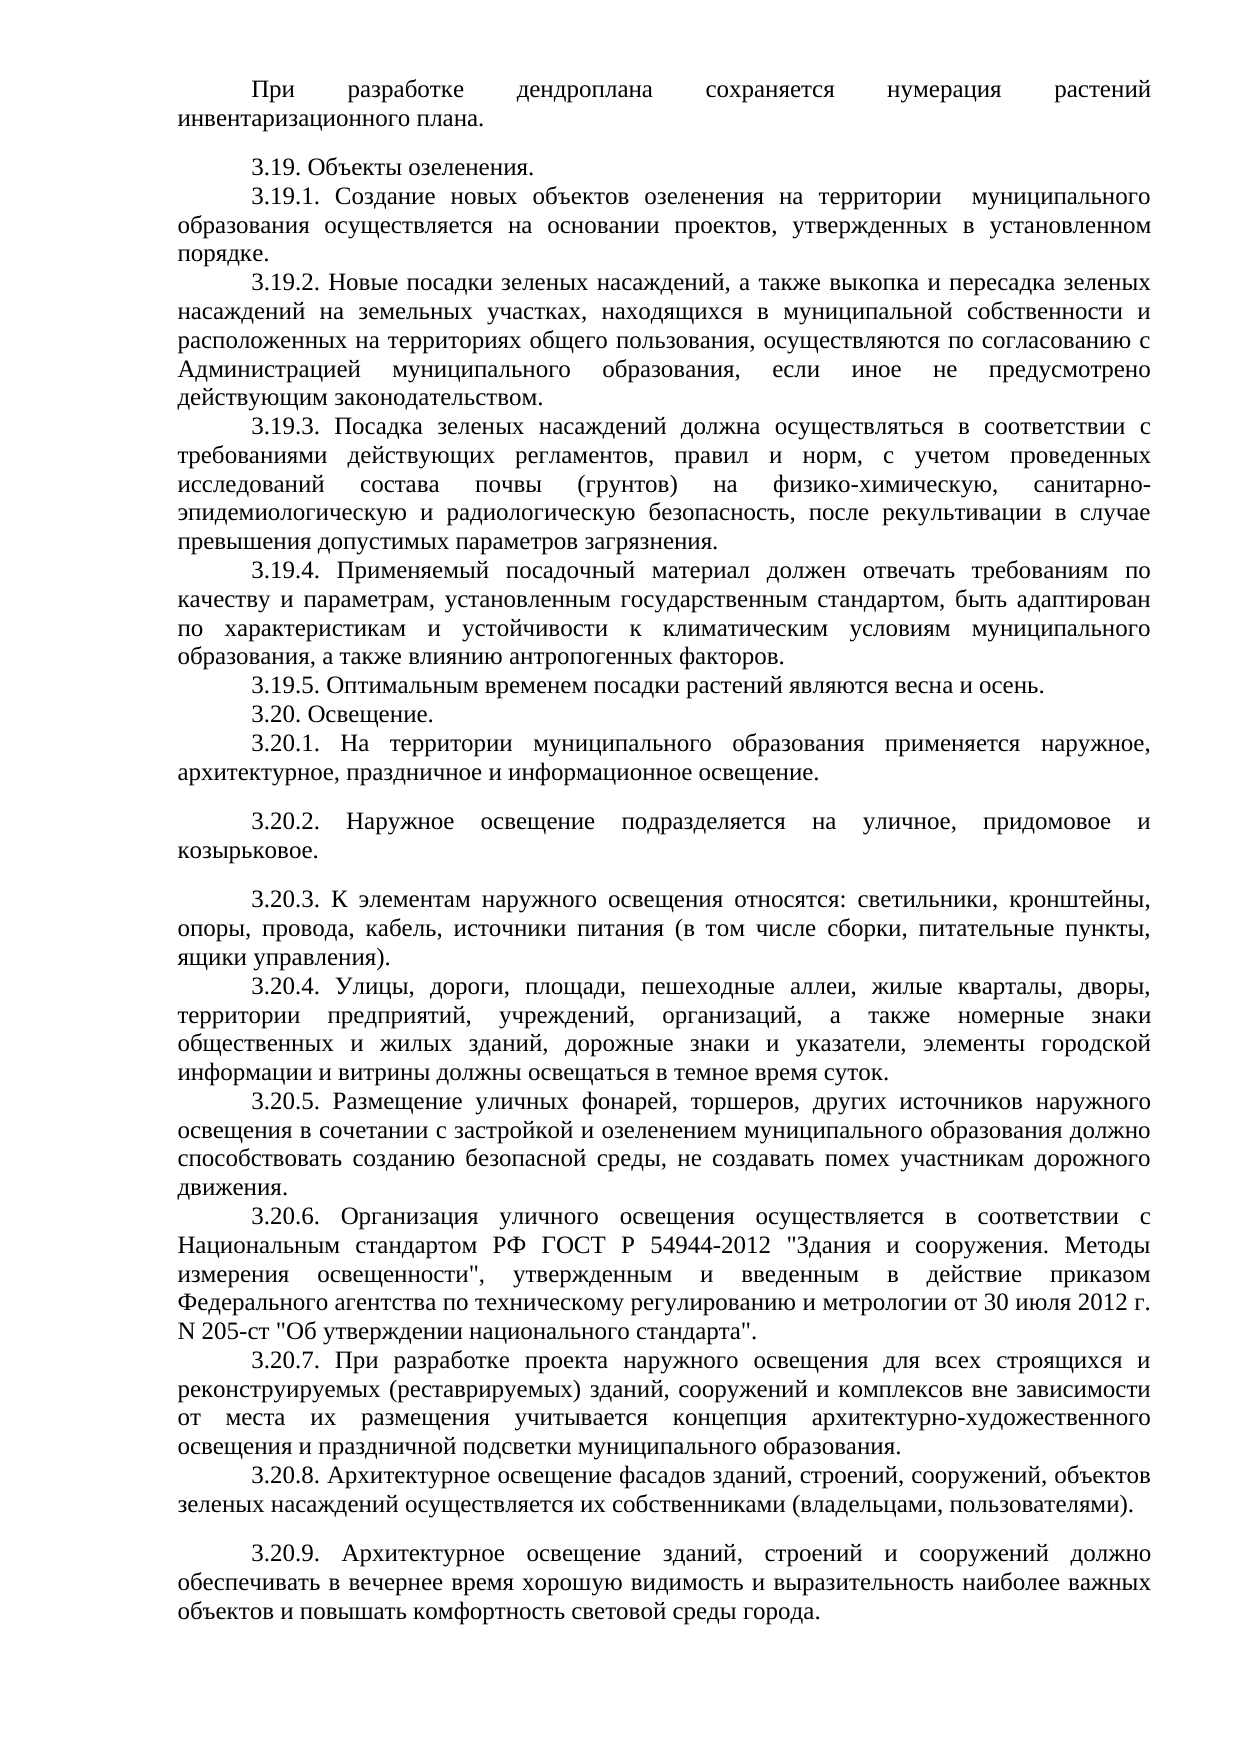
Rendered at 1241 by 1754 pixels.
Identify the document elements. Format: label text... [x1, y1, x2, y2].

text При разработке дендроплана сохраняется нумерация растений инвентаризационного плана. [177, 74, 1152, 131]
text 3.20.2. Наружное освещение подразделяется на уличное, придомовое и козырьковое. [177, 806, 1152, 864]
text 3.19.5. Оптимальным временем посадки растений являются весна и осень. [177, 670, 1152, 699]
text 3.19.4. Применяемый посадочный материал должен отвечать требованиям по качеству и параметрам, установленным государственным стандартом, быть адаптирован по характеристикам и устойчивости к климатическим условиям муниципального образования, а также влиянию антропогенных факторов. [177, 555, 1152, 670]
text 3.19.2. Новые посадки зеленых насаждений, а также выкопка и пересадка зеленых насаждений на земельных участках, находящихся в муниципальной собственности и расположенных на территориях общего пользования, осуществляются по согласованию с Администрацией муниципального образования, если иное не предусмотрено действующим законодательством. [177, 267, 1152, 411]
text 3.20. Освещение. [177, 699, 1152, 728]
text 3.20.7. При разработке проекта наружного освещения для всех строящихся и реконструируемых (реставрируемых) зданий, сооружений и комплексов вне зависимости от места их размещения учитывается концепция архитектурно-художественного освещения и праздничной подсветки муниципального образования. [177, 1345, 1152, 1460]
text 3.20.9. Архитектурное освещение зданий, строений и сооружений должно обеспечивать в вечернее время хорошую видимость и выразительность наиболее важных объектов и повышать комфортность световой среды города. [177, 1538, 1152, 1625]
text 3.20.4. Улицы, дороги, площади, пешеходные аллеи, жилые кварталы, дворы, территории предприятий, учреждений, организаций, а также номерные знаки общественных и жилых зданий, дорожные знаки и указатели, элементы городской информации и витрины должны освещаться в темное время суток. [177, 971, 1152, 1086]
text 3.20.6. Организация уличного освещения осуществляется в соответствии с Национальным стандартом РФ ГОСТ Р 54944-2012 "Здания и сооружения. Методы измерения освещенности", утвержденным и введенным в действие приказом Федерального агентства по техническому регулированию и метрологии от 30 июля 2012 г. N 205-ст "Об утверждении национального стандарта". [177, 1201, 1152, 1345]
text 3.19. Объекты озеленения. [177, 152, 1152, 181]
text 3.19.1. Создание новых объектов озеленения на территории муниципального образования осуществляется на основании проектов, утвержденных в установленном порядке. [177, 181, 1152, 267]
text 3.20.5. Размещение уличных фонарей, торшеров, других источников наружного освещения в сочетании с застройкой и озеленением муниципального образования должно способствовать созданию безопасной среды, не создавать помех участникам дорожного движения. [177, 1086, 1152, 1201]
text 3.20.3. К элементам наружного освещения относятся: светильники, кронштейны, опоры, провода, кабель, источники питания (в том числе сборки, питательные пункты, ящики управления). [177, 884, 1152, 971]
text 3.20.8. Архитектурное освещение фасадов зданий, строений, сооружений, объектов зеленых насаждений осуществляется их собственниками (владельцами, пользователями). [177, 1460, 1152, 1518]
text 3.19.3. Посадка зеленых насаждений должна осуществляться в соответствии с требованиями действующих регламентов, правил и норм, с учетом проведенных исследований состава почвы (грунтов) на физико-химическую, санитарно-эпидемиологическую и радиологическую безопасность, после рекультивации в случае превышения допустимых параметров загрязнения. [177, 411, 1152, 555]
text 3.20.1. На территории муниципального образования применяется наружное, архитектурное, праздничное и информационное освещение. [177, 728, 1152, 785]
